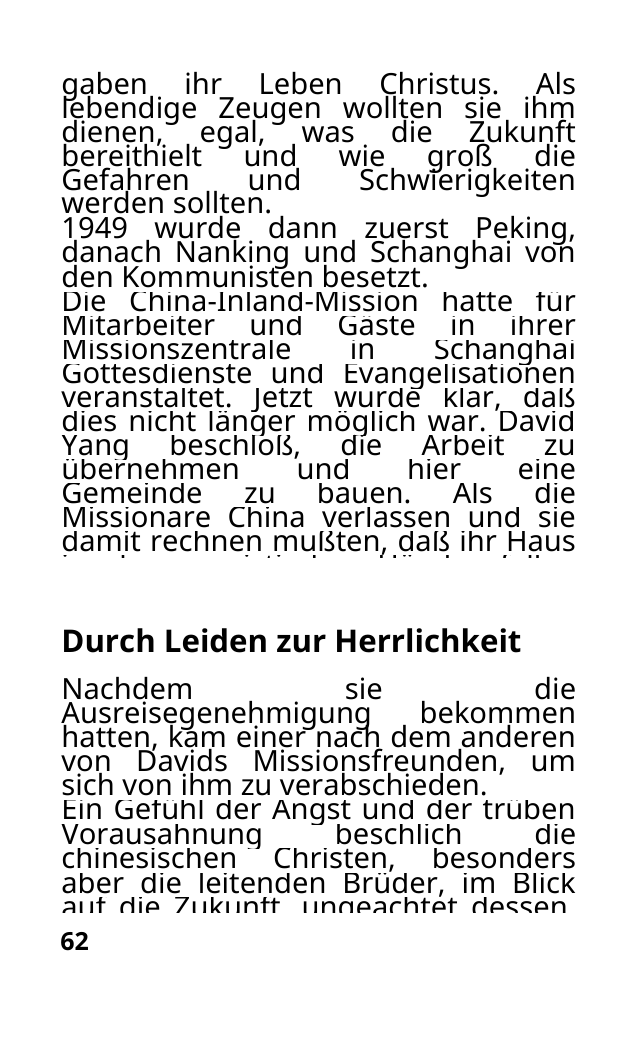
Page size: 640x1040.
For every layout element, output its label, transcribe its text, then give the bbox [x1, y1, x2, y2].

text gaben ihr Leben Christus. Als lebendige Zeugen wollten sie ihm dienen, egal, was die Zukunft bereithielt und wie groß die Gefahren und Schwierigkeiten werden sollten. [61, 75, 576, 219]
text 1949 wurde dann zuerst Peking, danach Nanking und Schanghai von den Kommunisten besetzt. [61, 219, 576, 292]
subtitle Durch Leiden zur Herrlichkeit [61, 628, 576, 659]
text Ein Gefühl der Angst und der trüben Vorausahnung beschlich die chinesischen Christen, besonders aber die leitenden Brüder, im Blick auf die Zukunft, ungeachtet dessen, daß die neue Volksregierung in der von ihr geschaffenen Verfassung allen religiöse Freiheit versprach. Über das, was auf die Gemeinden zukam, konnten auch die Beteuerungen Tschu- [61, 800, 576, 913]
text 62 [60, 931, 89, 956]
text Nachdem sie die Ausreisegenehmigung bekommen hatten, kam einer nach dem anderen von Davids Missionsfreunden, um sich von ihm zu verabschieden. [61, 680, 576, 800]
text Die China-Inland-Mission hatte für Mitarbeiter und Gäste in ihrer Missionszentrale in Schanghai Gottesdienste und Evangelisationen veranstaltet. Jetzt wurde klar, daß dies nicht länger möglich war. David Yang beschloß, die Arbeit zu übernehmen und hier eine Gemeinde zu bauen. Als die Missionare China verlassen und sie damit rechnen mußten, daß ihr Haus in kommunistische Hände fallen würde, übergab man den Besitz der von David Yang gegründeten Gemeinde. [61, 292, 576, 558]
